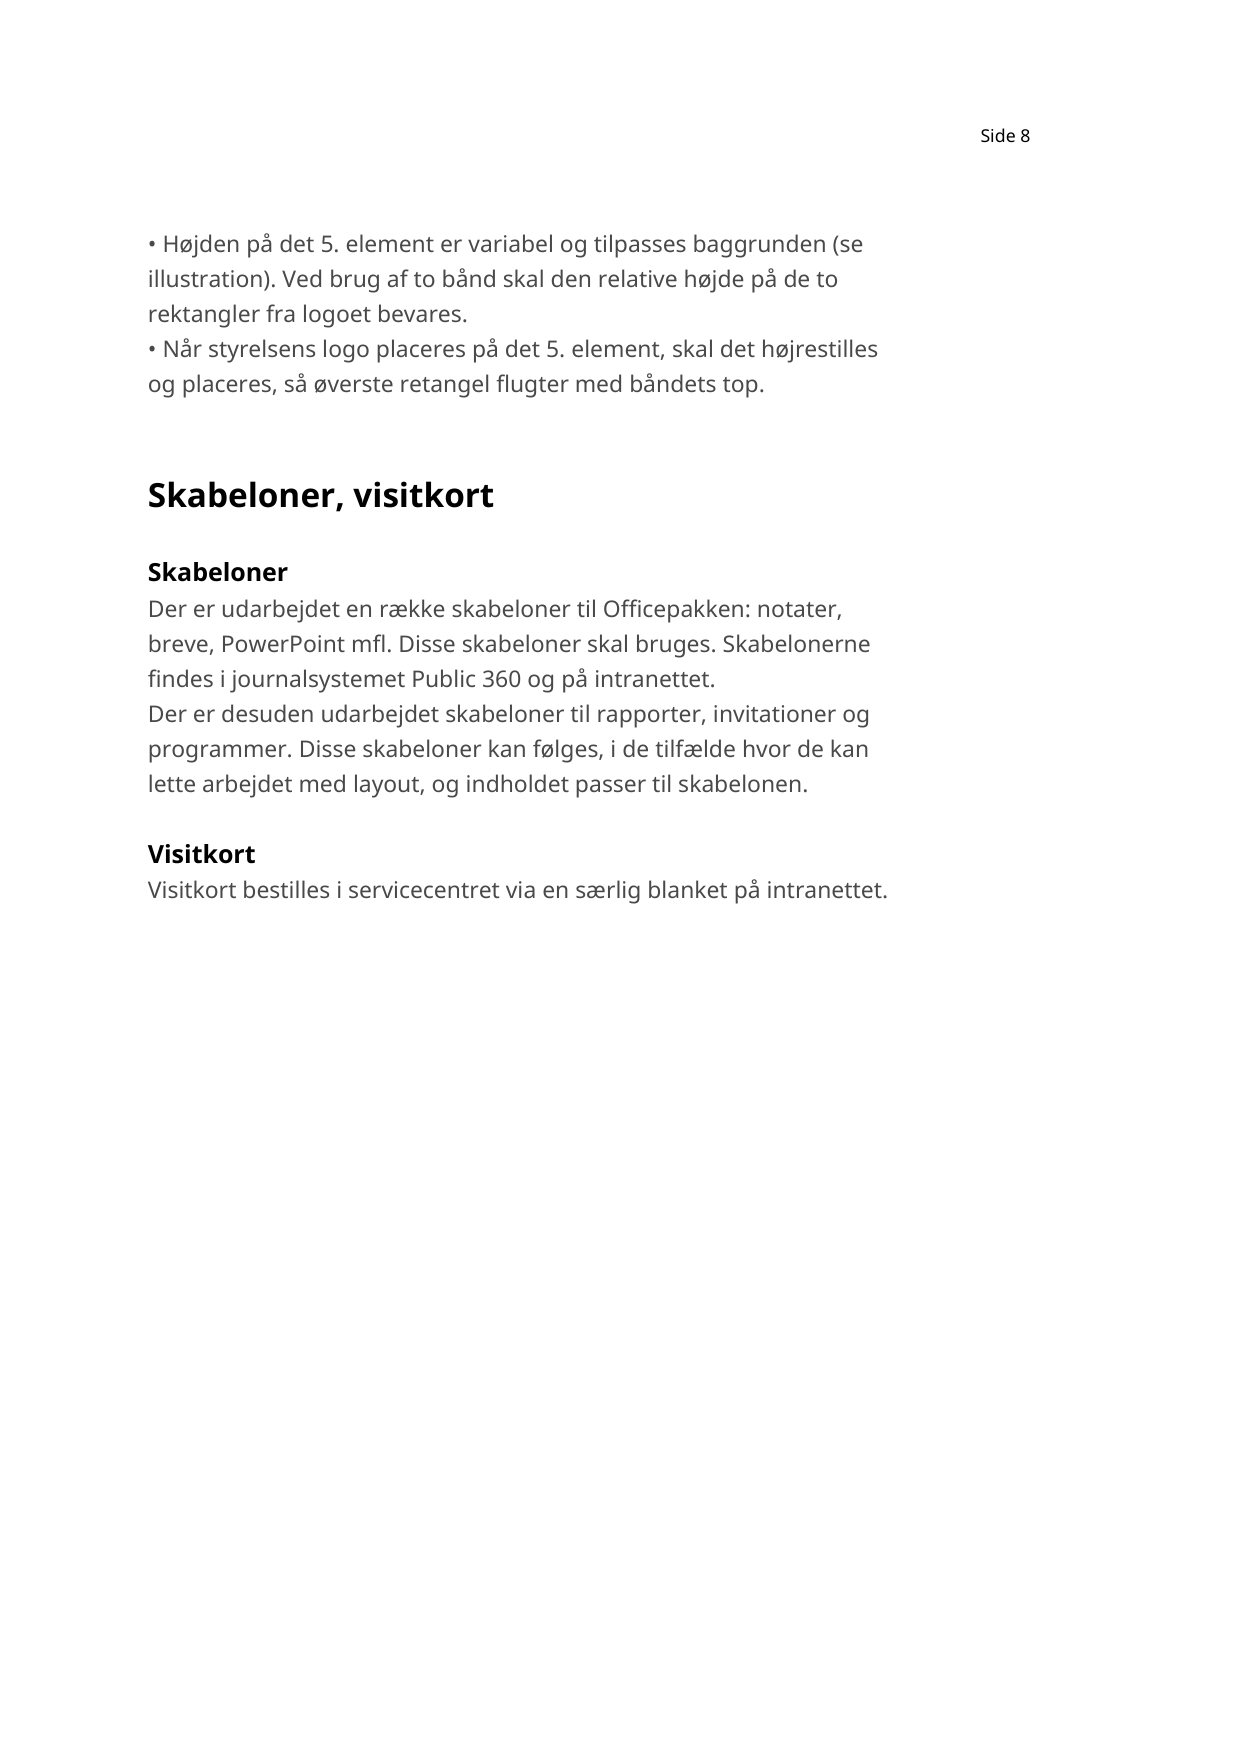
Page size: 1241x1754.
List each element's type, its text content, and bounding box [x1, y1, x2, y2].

text Visitkort bestilles i servicecentret via en særlig blanket på intranettet. [148, 871, 903, 906]
text • Når styrelsens logo placeres på det 5. element, skal det højrestilles og placeres, så øverste retangel flugter med båndets top. [148, 329, 903, 399]
text • Højden på det 5. element er variabel og tilpasses baggrunden (se illustration). Ved brug af to bånd skal den relative højde på de to rektangler fra logoet bevares. [148, 224, 903, 329]
subtitle Skabeloner [148, 555, 903, 589]
text Der er udarbejdet en række skabeloner til Officepakken: notater, breve, PowerPoint mfl. Disse skabeloner skal bruges. Skabelonerne findes i journalsystemet Public 360 og på intranettet. [148, 589, 903, 694]
text Der er desuden udarbejdet skabeloner til rapporter, invitationer og programmer. Disse skabeloner kan følges, i de tilfælde hvor de kan lette arbejdet med layout, og indholdet passer til skabelonen. [148, 694, 903, 799]
subtitle Visitkort [148, 836, 903, 871]
subtitle Skabeloner, visitkort [148, 472, 903, 517]
